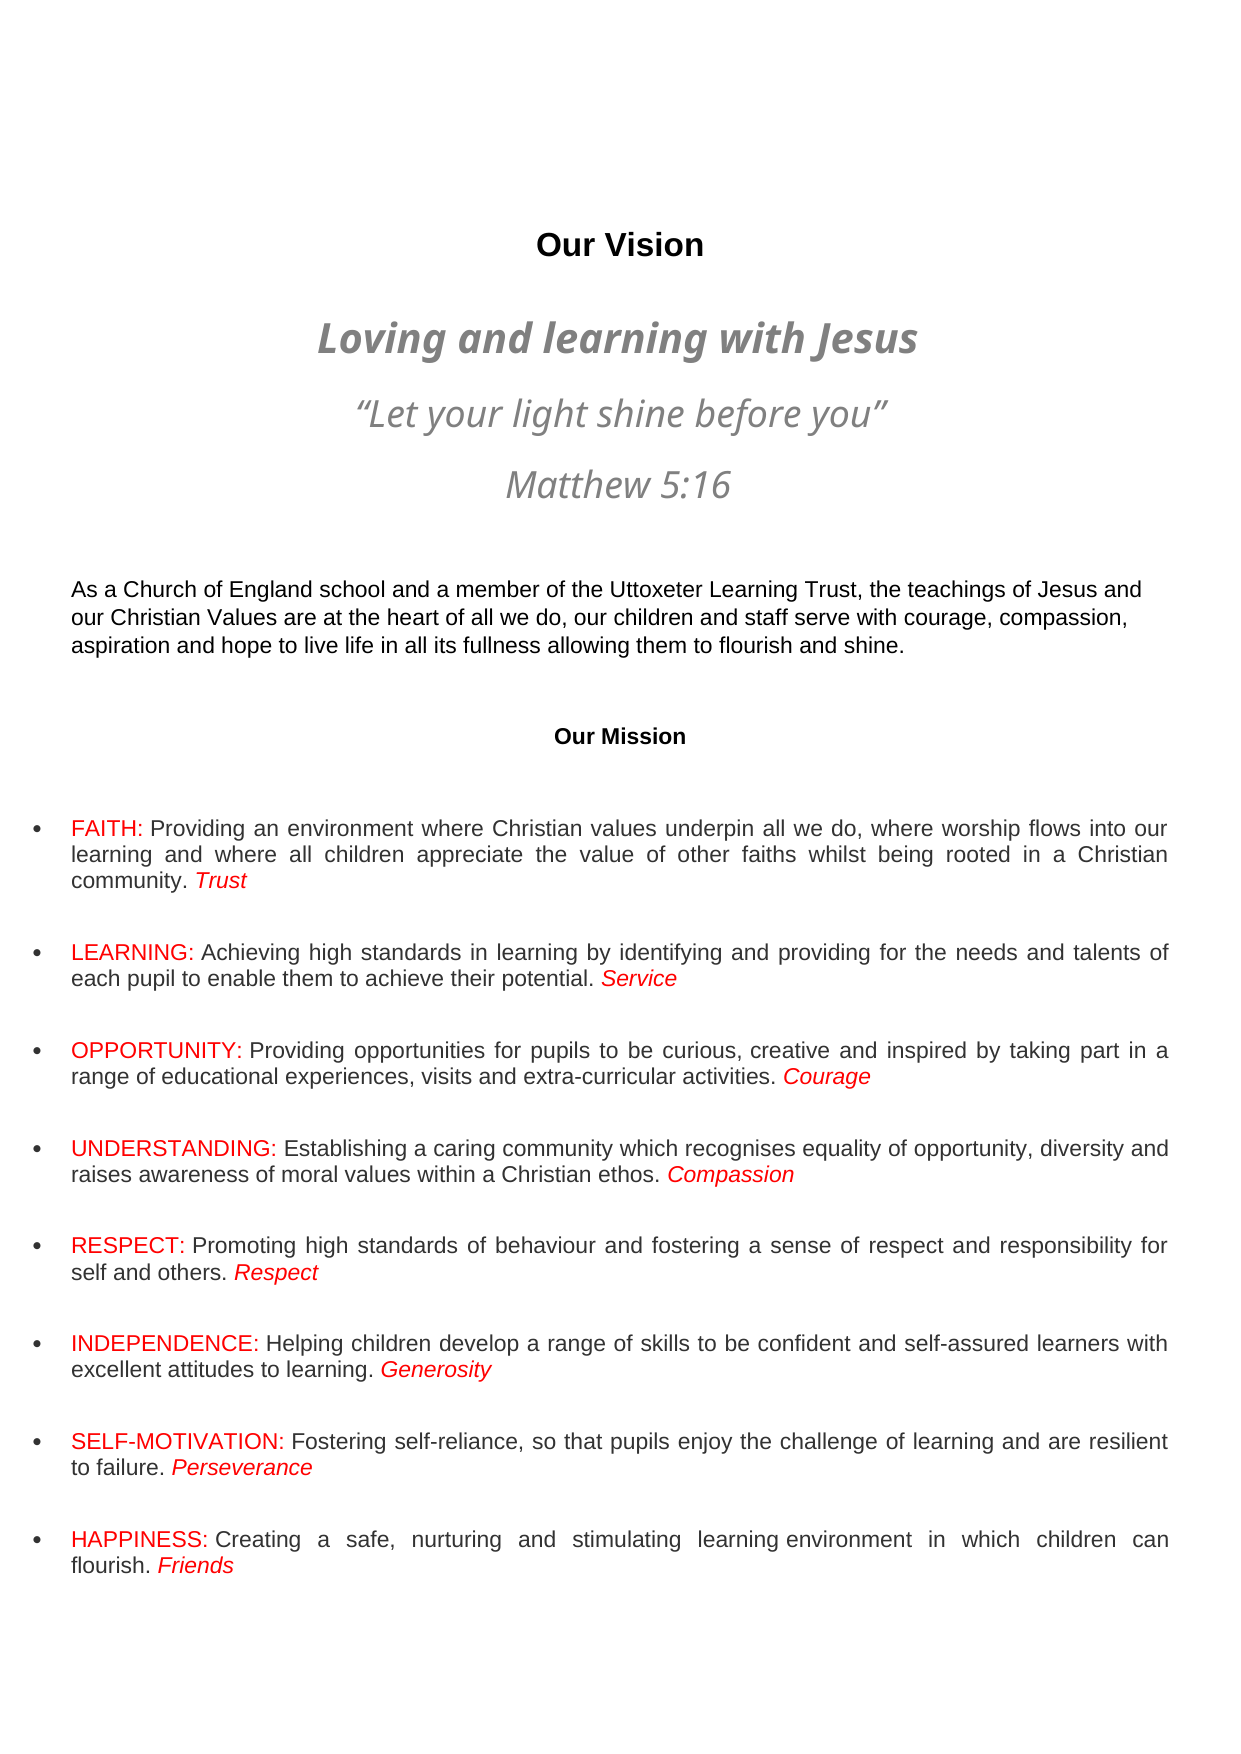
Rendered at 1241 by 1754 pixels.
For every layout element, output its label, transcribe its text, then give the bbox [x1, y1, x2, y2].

text Our Mission [71, 723, 1169, 749]
list UNDERSTANDING: Establishing a caring community which recognises equality of opportunity, diversity and raises awareness of moral values within a Christian ethos. Compassion [33, 1134, 1169, 1187]
list OPPORTUNITY: Providing opportunities for pupils to be curious, creative and inspired by taking part in a range of educational experiences, visits and extra-curricular activities. Courage [33, 1037, 1169, 1089]
list INDEPENDENCE: Helping children develop a range of skills to be confident and self-assured learners with excellent attitudes to learning. Generosity [33, 1330, 1169, 1383]
list FAITH: Providing an environment where Christian values underpin all we do, where worship flows into our learning and where all children appreciate the value of other faiths whilst being rooted in a Christian community. Trust [33, 815, 1169, 894]
list SELF-MOTIVATION: Fostering self-reliance, so that pupils enjoy the challenge of learning and are resilient to failure. Perseverance [33, 1428, 1169, 1481]
text As a Church of England school and a member of the Uttoxeter Learning Trust, the teachings of Jesus and our Christian Values are at the heart of all we do, our children and staff serve with courage, compassion, aspiration and hope to live life in all its fullness allowing them to flourish and shine. [71, 576, 1169, 659]
list RESPECT: Promoting high standards of behaviour and fostering a sense of respect and responsibility for self and others. Respect [33, 1232, 1169, 1285]
text Matthew 5:16 [71, 459, 1169, 510]
subtitle Our Vision [71, 226, 1169, 264]
list HAPPINESS: Creating a safe, nurturing and stimulating learning environment in which children can flourish. Friends [33, 1526, 1169, 1578]
list LEARNING: Achieving high standards in learning by identifying and providing for the needs and talents of each pupil to enable them to achieve their potential. Service [33, 939, 1169, 992]
text “Let your light shine before you” [71, 387, 1169, 438]
text Loving and learning with Jesus [71, 309, 1169, 366]
